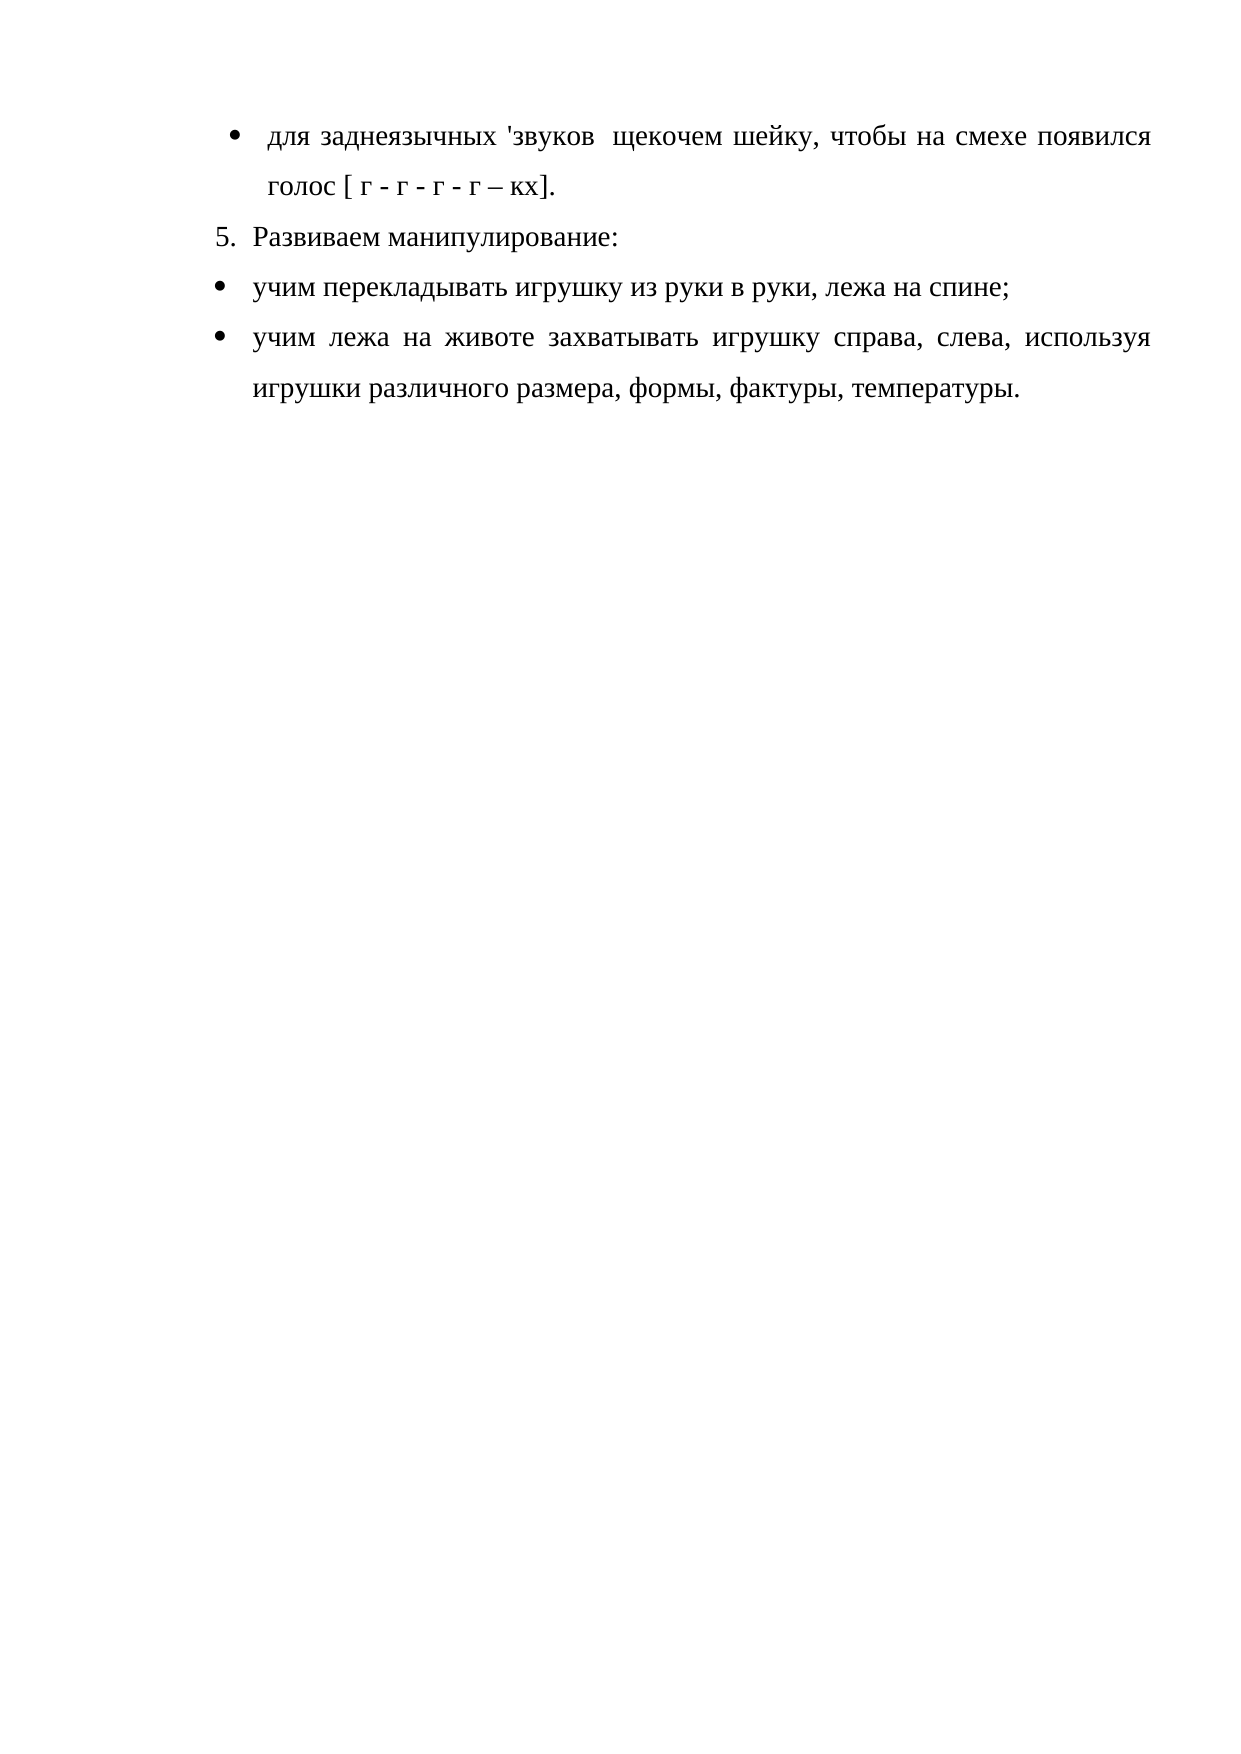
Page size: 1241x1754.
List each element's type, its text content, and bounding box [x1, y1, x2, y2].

list Развиваем манипулирование: [215, 219, 1152, 252]
list для заднеязычных 'звуков щекочем шейку, чтобы на смехе появился голос [ г - г - г - г – кх]. [230, 118, 1152, 202]
list учим лежа на животе захватывать игрушку справа, слева, используя игрушки различного размера, формы, фактуры, температуры. [215, 319, 1152, 403]
list учим перекладывать игрушку из руки в руки, лежа на спине; [215, 269, 1152, 303]
